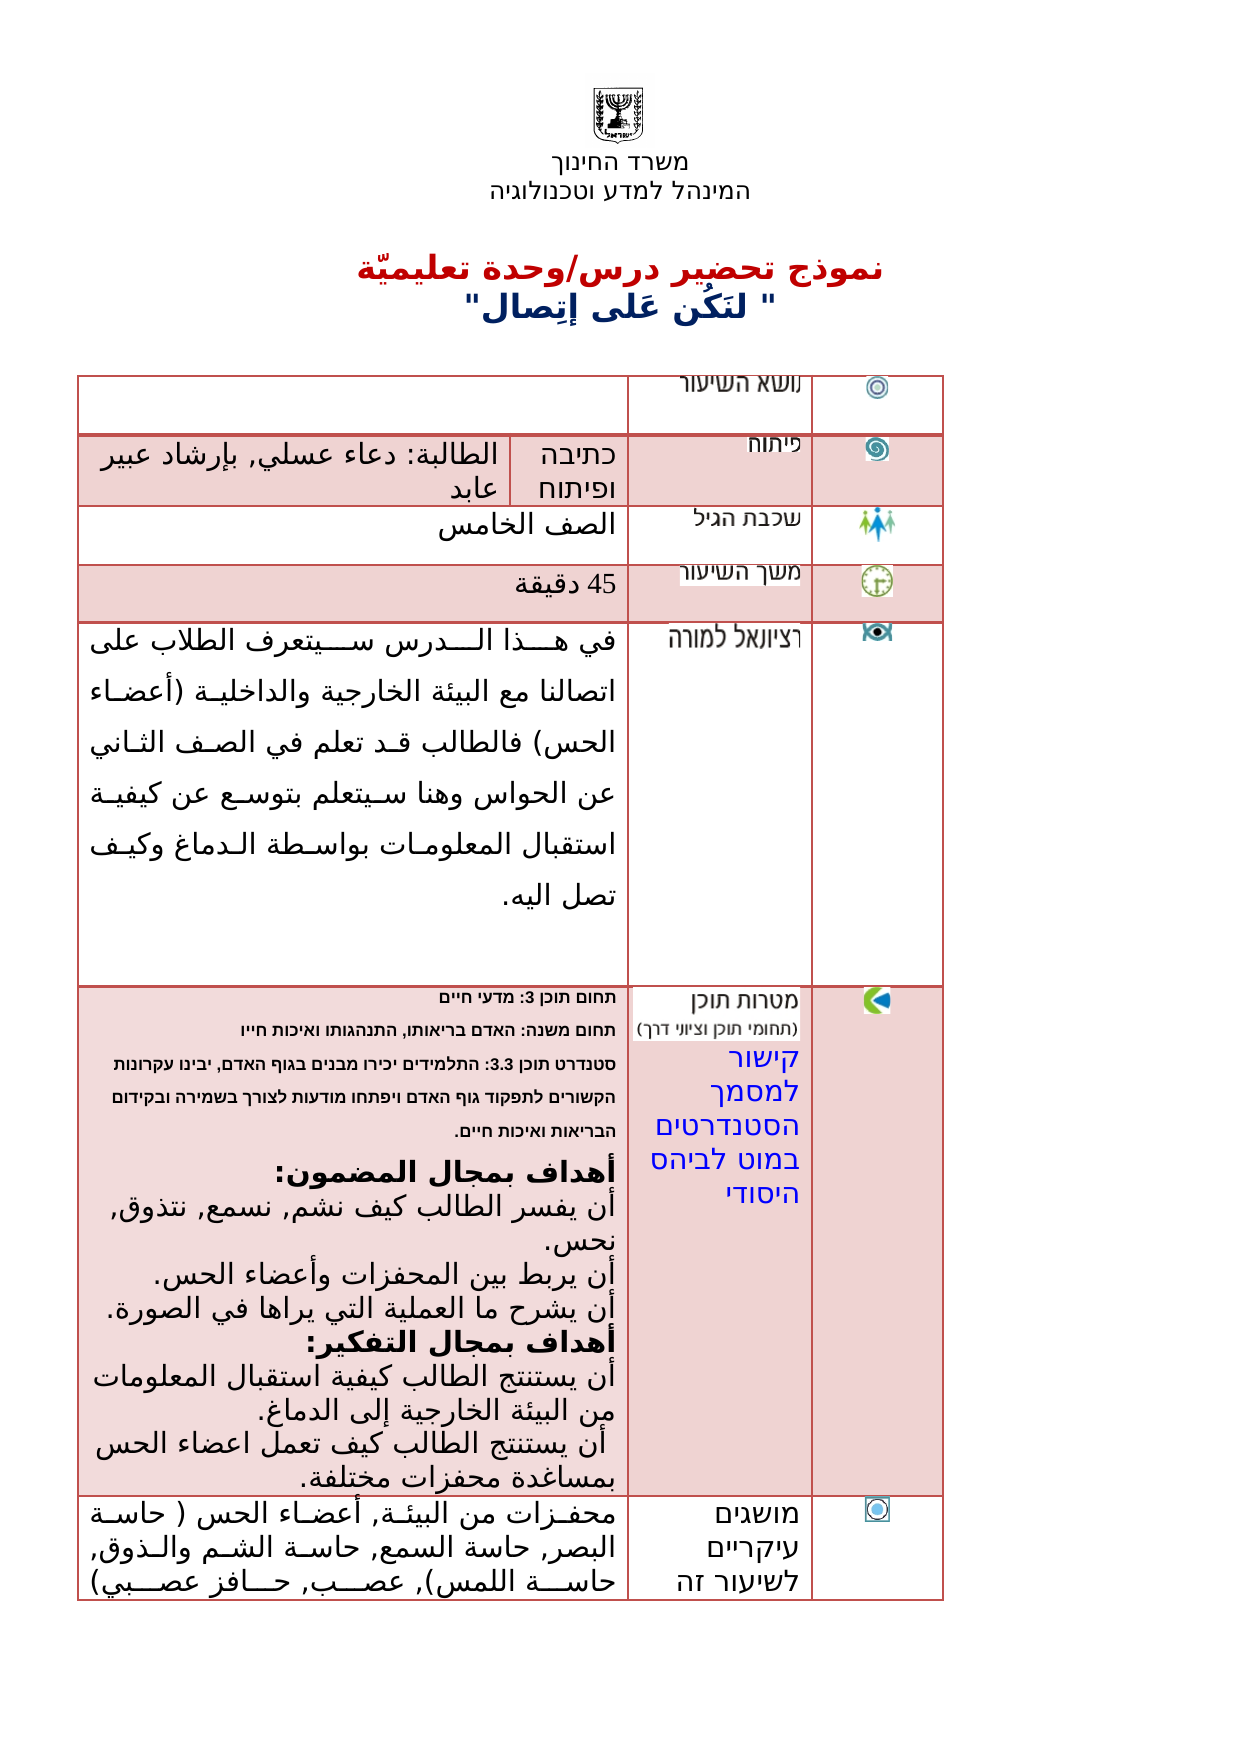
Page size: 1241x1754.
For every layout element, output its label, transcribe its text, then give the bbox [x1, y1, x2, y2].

table_cell في هذا الدرس سيتعرف الطلاب على اتصالنا مع البيئة الخارجية والداخلية (أعضاء الحس) فالطالب قد تعلم في الصف الثاني عن الحواس وهنا سيتعلم بتوسع عن كيفية استقبال المعلومات بواسطة الدماغ وكيف تصل اليه. [79, 624, 627, 985]
table_cell [629, 624, 811, 985]
picture [633, 987, 801, 1041]
table_cell [813, 1497, 942, 1599]
picture [863, 987, 891, 1014]
picture [866, 376, 889, 399]
table_cell תחום תוכן 3: מדעי חיים תחום משנה: האדם בריאותו, התנהגותו ואיכות חייו סטנדרט תוכן 3.3: התלמידים יכירו מבנים בגוף האדם, יבינו עקרונות הקשורים לתפקוד גוף האדם ויפתחו מודעות לצורך בשמירה ובקידום הבריאות ואיכות חיים. أهداف بمجال المضمون: أن يفسر الطالب كيف نشم, نسمع, نتذوق, نحس. أن يربط بين المحفزات وأعضاء الحس. أن يشرح ما العملية التي يراها في الصورة. أهداف بمجال التفكير: أن يستنتج الطالب كيفية استقبال المعلومات من البيئة الخارجية إلى الدماغ. أن يستنتج الطالب كيف تعمل اعضاء الحس بمساغدة محفزات مختلفة. [79, 988, 627, 1495]
picture [865, 437, 889, 461]
table_cell الصف الخامس [79, 507, 627, 564]
table_cell 45 دقيقة [79, 566, 627, 621]
picture [693, 507, 801, 526]
table_cell כתיבה ופיתוח [511, 437, 627, 505]
table_cell מושגים עיקריים לשיעור זה [629, 1497, 811, 1599]
picture [668, 623, 801, 649]
table_cell [813, 507, 942, 564]
picture [864, 1496, 890, 1522]
table_cell קישור למסמך הסטנדרטים במוט לביהס היסודי [629, 988, 811, 1495]
table_cell الطالبة: دعاء عسلي, بإرشاد عبير عابد [79, 437, 509, 505]
table_cell [813, 437, 942, 505]
picture [679, 565, 801, 586]
picture [861, 565, 893, 597]
picture [859, 507, 896, 542]
table_cell [813, 988, 942, 1495]
table_header [79, 377, 627, 433]
table_cell محفزات من البيئة, أعضاء الحس ( حاسة البصر, حاسة السمع, حاسة الشم والذوق, حاسة اللمس), عصب, حافز عصبي) وسيالات عصبية. [79, 1497, 627, 1599]
table_cell [813, 566, 942, 621]
table_cell [813, 624, 942, 985]
picture [679, 376, 801, 393]
picture [584, 73, 655, 148]
table_cell [629, 507, 811, 564]
table_header [629, 377, 811, 433]
table_header [813, 377, 942, 433]
picture [747, 437, 801, 452]
picture [862, 623, 893, 641]
table_cell [629, 566, 811, 621]
table_cell [629, 437, 811, 505]
